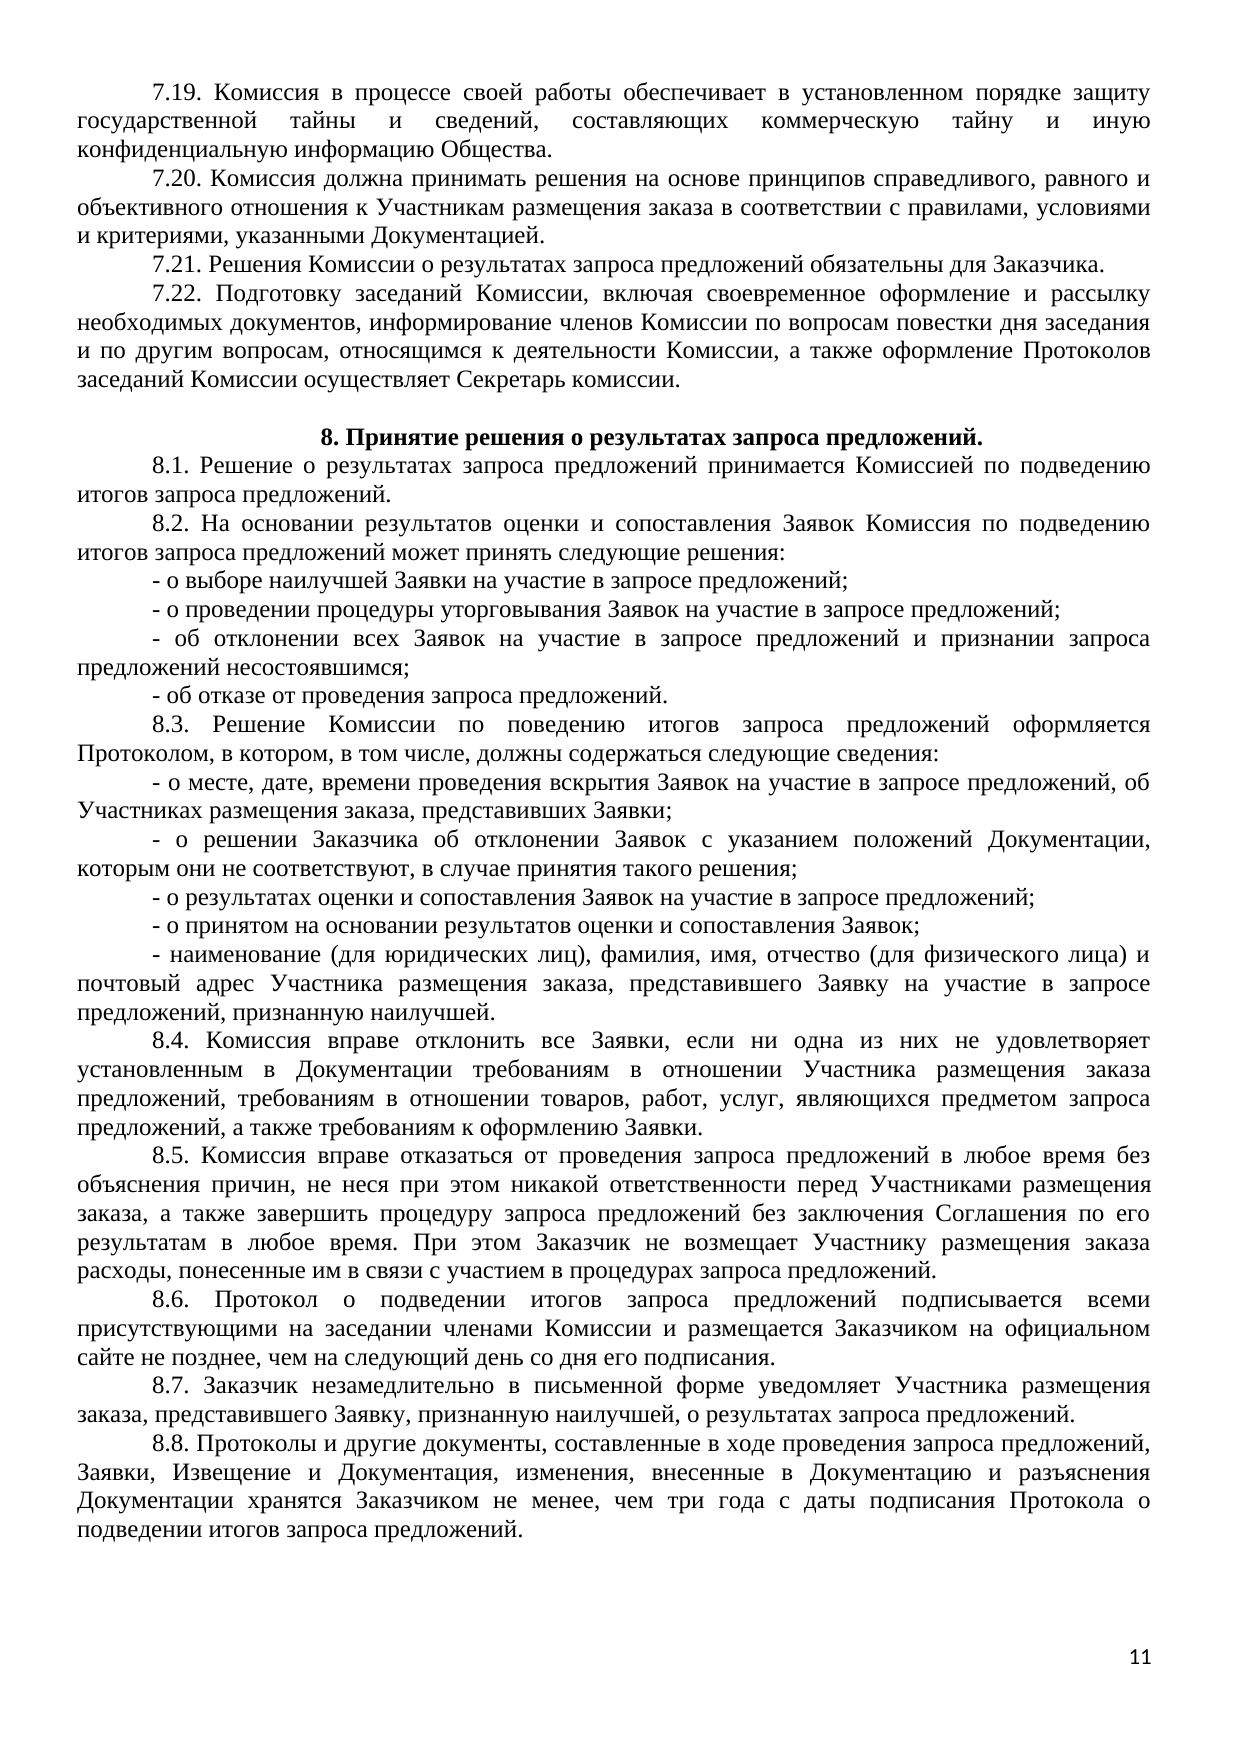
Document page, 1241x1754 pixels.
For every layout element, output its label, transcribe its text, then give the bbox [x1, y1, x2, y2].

text 8.2. На основании результатов оценки и сопоставления Заявок Комиссия по подведению итогов запроса предложений может принять следующие решения: [77, 508, 1152, 566]
text 7.19. Комиссия в процессе своей работы обеспечивает в установленном порядке защиту государственной тайны и сведений, составляющих коммерческую тайну и иную конфиденциальную информацию Общества. [77, 77, 1152, 163]
text - о принятом на основании результатов оценки и сопоставления Заявок; [77, 911, 1152, 939]
text 8.8. Протоколы и другие документы, составленные в ходе проведения запроса предложений, Заявки, Извещение и Документация, изменения, внесенные в Документацию и разъяснения Документации хранятся Заказчиком не менее, чем три года с даты подписания Протокола о подведении итогов запроса предложений. [77, 1428, 1152, 1543]
text 7.22. Подготовку заседаний Комиссии, включая своевременное оформление и рассылку необходимых документов, информирование членов Комиссии по вопросам повестки дня заседания и по другим вопросам, относящимся к деятельности Комиссии, а также оформление Протоколов заседаний Комиссии осуществляет Секретарь комиссии. [77, 278, 1152, 393]
text 8.5. Комиссия вправе отказаться от проведения запроса предложений в любое время без объяснения причин, не неся при этом никакой ответственности перед Участниками размещения заказа, а также завершить процедуру запроса предложений без заключения Соглашения по его результатам в любое время. При этом Заказчик не возмещает Участнику размещения заказа расходы, понесенные им в связи с участием в процедурах запроса предложений. [77, 1141, 1152, 1284]
text 8.4. Комиссия вправе отклонить все Заявки, если ни одна из них не удовлетворяет установленным в Документации требованиям в отношении Участника размещения заказа предложений, требованиям в отношении товаров, работ, услуг, являющихся предметом запроса предложений, а также требованиям к оформлению Заявки. [77, 1026, 1152, 1141]
text 7.20. Комиссия должна принимать решения на основе принципов справедливого, равного и объективного отношения к Участникам размещения заказа в соответствии с правилами, условиями и критериями, указанными Документацией. [77, 163, 1152, 249]
text 8. Принятие решения о результатах запроса предложений. [77, 422, 1152, 451]
text 8.6. Протокол о подведении итогов запроса предложений подписывается всеми присутствующими на заседании членами Комиссии и размещается Заказчиком на официальном сайте не позднее, чем на следующий день со дня его подписания. [77, 1284, 1152, 1371]
text 8.1. Решение о результатах запроса предложений принимается Комиссией по подведению итогов запроса предложений. [77, 451, 1152, 508]
text 8.7. Заказчик незамедлительно в письменной форме уведомляет Участника размещения заказа, представившего Заявку, признанную наилучшей, о результатах запроса предложений. [77, 1371, 1152, 1428]
text 8.3. Решение Комиссии по поведению итогов запроса предложений оформляется Протоколом, в котором, в том числе, должны содержаться следующие сведения: [77, 709, 1152, 767]
text - наименование (для юридических лиц), фамилия, имя, отчество (для физического лица) и почтовый адрес Участника размещения заказа, представившего Заявку на участие в запросе предложений, признанную наилучшей. [77, 939, 1152, 1026]
text - о результатах оценки и сопоставления Заявок на участие в запросе предложений; [77, 882, 1152, 911]
text - об отклонении всех Заявок на участие в запросе предложений и признании запроса предложений несостоявшимся; [77, 623, 1152, 681]
text 7.21. Решения Комиссии о результатах запроса предложений обязательны для Заказчика. [77, 249, 1152, 278]
text - об отказе от проведения запроса предложений. [77, 681, 1152, 709]
text - о проведении процедуры уторговывания Заявок на участие в запросе предложений; [77, 594, 1152, 623]
text - о решении Заказчика об отклонении Заявок с указанием положений Документации, которым они не соответствуют, в случае принятия такого решения; [77, 824, 1152, 882]
text - о месте, дате, времени проведения вскрытия Заявок на участие в запросе предложений, об Участниках размещения заказа, представивших Заявки; [77, 767, 1152, 824]
text - о выборе наилучшей Заявки на участие в запросе предложений; [77, 566, 1152, 594]
